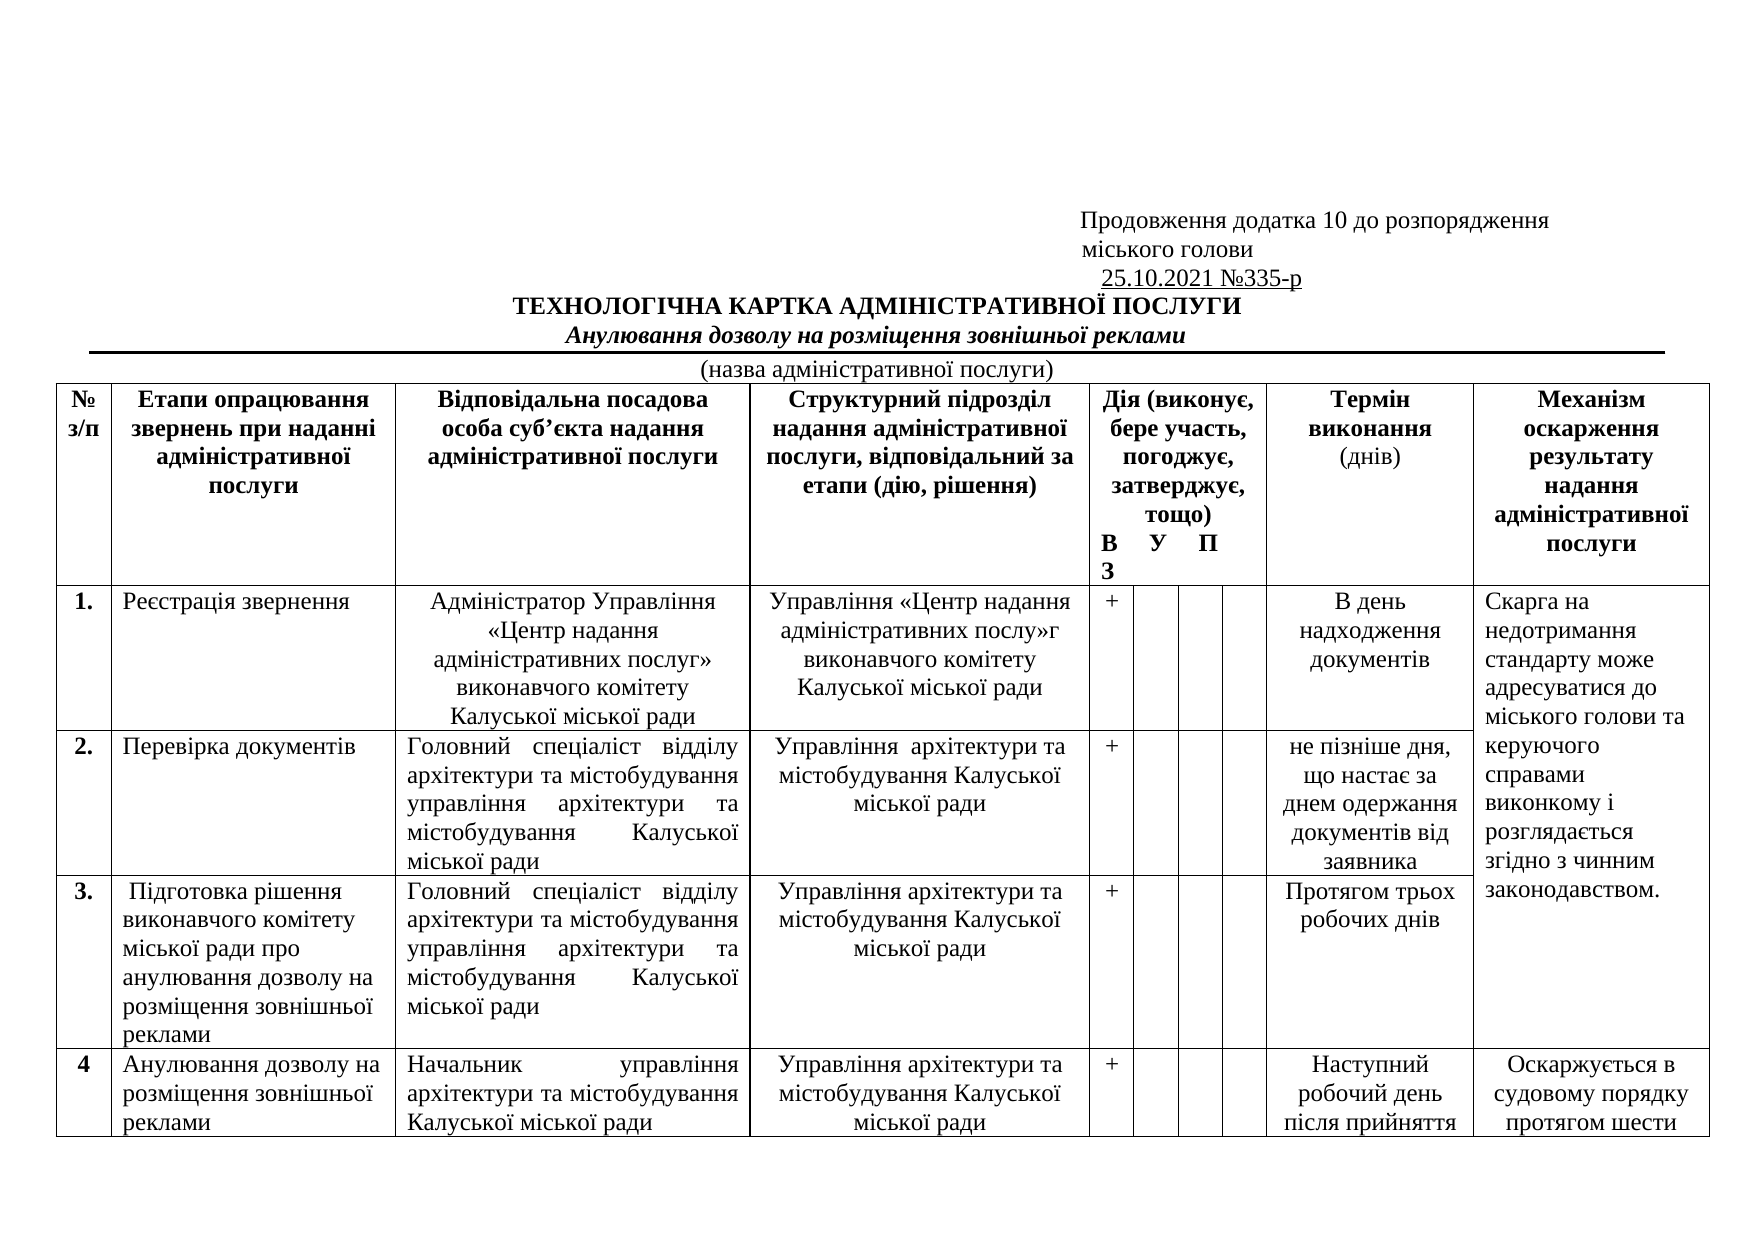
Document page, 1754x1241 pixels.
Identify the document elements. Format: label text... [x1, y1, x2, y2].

text Продовження додатка 10 до розпорядження [88, 205, 1665, 234]
table_header № з/п [57, 384, 111, 585]
table_cell [1134, 586, 1178, 730]
table_cell Головний спеціаліст відділу архітектури та містобудування управління архітектури та містобудування Калуської міської ради [396, 876, 749, 1048]
table_cell [1223, 586, 1266, 730]
table_cell Головний спеціаліст відділу архітектури та містобудування управління архітектури та містобудування Калуської міської ради [396, 731, 749, 875]
table_cell + [1090, 731, 1133, 875]
text 25.10.2021 №335-р [88, 263, 1665, 291]
table_cell Управління архітектури та містобудування Калуської міської ради [751, 731, 1089, 875]
table_cell [1134, 731, 1178, 875]
table_cell + [1090, 1049, 1133, 1136]
table_cell Протягом трьох робочих днів [1267, 876, 1473, 1048]
table_cell + [1090, 876, 1133, 1048]
table_cell [1223, 731, 1266, 875]
table_cell Підготовка рішення виконавчого комітету міської ради про анулювання дозволу на розміщення зовнішньої реклами [112, 876, 395, 1048]
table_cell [751, 1049, 1089, 1136]
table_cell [112, 1049, 395, 1136]
table_cell 2. [57, 731, 111, 875]
table_cell Перевірка документів [112, 731, 395, 875]
text міського голови [88, 234, 1665, 263]
table_cell [1223, 876, 1266, 1048]
table_cell [1134, 876, 1178, 1048]
table_cell Скарга на недотримання стандарту може адресуватися до міського голови та керуючого справами виконкому і розглядається згідно з чинним законодавством. [1474, 586, 1709, 1048]
text ТЕХНОЛОГІЧНА КАРТКА АДМІНІСТРАТИВНОЇ ПОСЛУГИ [88, 291, 1665, 320]
table_header Відповідальна посадова особа суб’єкта надання адміністративної послуги [396, 384, 749, 585]
table_header Термін виконання (днів) [1267, 384, 1473, 585]
table_cell [1179, 1049, 1222, 1136]
table_header Дія (виконує, бере участь, погоджує, затверджує, тощо) В У П З [1090, 384, 1266, 585]
table_cell не пізніше дня, що настає за днем одержання документів від заявника [1267, 731, 1473, 875]
text Анулювання дозволу на розміщення зовнішньої реклами [88, 320, 1665, 354]
table_cell [1134, 1049, 1178, 1136]
table_cell Адміністратор Управління «Центр надання адміністративних послуг» виконавчого комітету Калуської міської ради [396, 586, 749, 730]
table_cell Реєстрація звернення [112, 586, 395, 730]
table_cell В день надходження документів [1267, 586, 1473, 730]
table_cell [396, 1049, 749, 1136]
table_cell [1179, 876, 1222, 1048]
table_cell Управління архітектури та містобудування Калуської міської ради [751, 876, 1089, 1048]
table_cell Управління «Центр надання адміністративних послу»г виконавчого комітету Калуської міської ради [751, 586, 1089, 730]
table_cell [1267, 1049, 1473, 1136]
table_header Структурний підрозділ надання адміністративної послуги, відповідальний за етапи (дію, рішення) [751, 384, 1089, 585]
table_cell [1223, 1049, 1266, 1136]
table_header Етапи опрацювання звернень при наданні адміністративної послуги [112, 384, 395, 585]
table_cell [1474, 1049, 1709, 1136]
table_cell 1. [57, 586, 111, 730]
table_cell [1179, 731, 1222, 875]
text (назва адміністративної послуги) [88, 354, 1665, 383]
table_cell [1179, 586, 1222, 730]
table_cell 4 [57, 1049, 111, 1136]
table_cell + [1090, 586, 1133, 730]
table_cell 3. [57, 876, 111, 1048]
table_header Механізм оскарження результату надання адміністративної послуги [1474, 384, 1709, 585]
